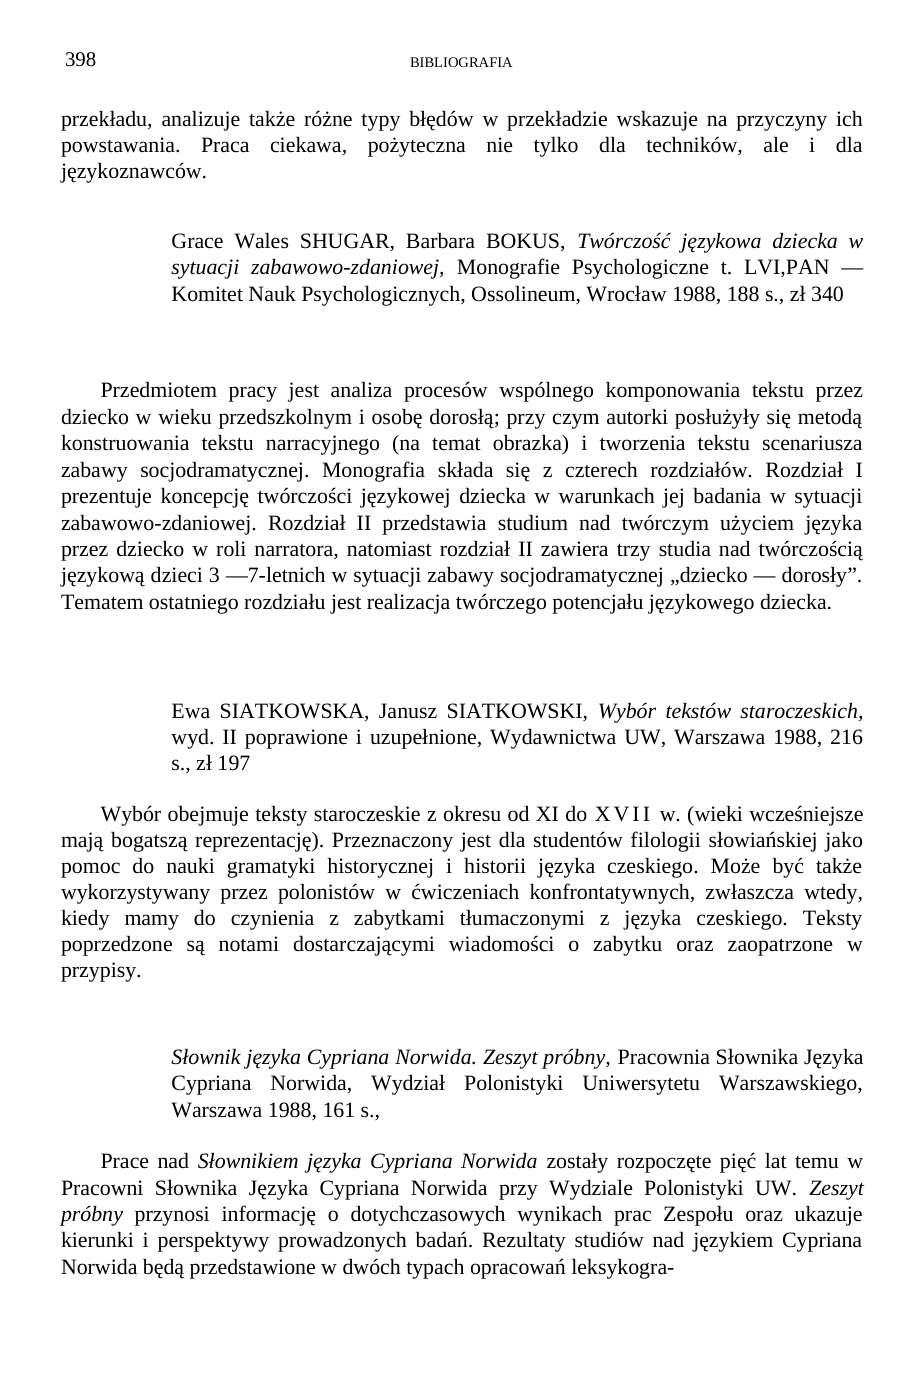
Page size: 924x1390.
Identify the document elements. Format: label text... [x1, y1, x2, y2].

text przekładu, analizuje także różne typy błędów w przekładzie wskazuje na przyczyny ich powstawania. Praca ciekawa, pożyteczna nie tylko dla techników, ale i dla językoznawców. [61, 105, 864, 184]
text Wybór obejmuje teksty staroczeskie z okresu od XI do XVII w. (wieki wcześniejsze mają bogatszą reprezentację). Przeznaczony jest dla studentów filologii słowiańskiej jako pomoc do nauki gramatyki historycznej i historii języka czeskiego. Może być także wykorzystywany przez polonistów w ćwiczeniach konfrontatywnych, zwłaszcza wtedy, kiedy mamy do czynienia z zabytkami tłumaczonymi z języka czeskiego. Teksty poprzedzone są notami dostarczającymi wiadomości o zabytku oraz zaopatrzone w przypisy. [61, 800, 864, 983]
text Grace Wales SHUGAR, Barbara BOKUS, Twórczość językowa dziecka w sytuacji zabawowo-zdaniowej, Monografie Psychologiczne t. LVI,PAN — Komitet Nauk Psychologicznych, Ossolineum, Wrocław 1988, 188 s., zł 340 [171, 227, 864, 306]
text BIBLIOGRAFIA [410, 56, 513, 70]
text 398 [65, 50, 96, 71]
text Prace nad Słownikiem języka Cypriana Norwida zostały rozpoczęte pięć lat temu w Pracowni Słownika Języka Cypriana Norwida przy Wydziale Polonistyki UW. Zeszyt próbny przynosi informację o dotychczasowych wynikach prac Zespołu oraz ukazuje kierunki i perspektywy prowadzonych badań. Rezultaty studiów nad językiem Cypriana Norwida będą przedstawione w dwóch typach opracowań leksykogra- [61, 1147, 864, 1279]
text Przedmiotem pracy jest analiza procesów wspólnego komponowania tekstu przez dziecko w wieku przedszkolnym i osobę dorosłą; przy czym autorki posłużyły się metodą konstruowania tekstu narracyjnego (na temat obrazka) i tworzenia tekstu scenariusza zabawy socjodramatycznej. Monografia składa się z czterech rozdziałów. Rozdział I prezentuje koncepcję twórczości językowej dziecka w warunkach jej badania w sytuacji zabawowo-zdaniowej. Rozdział II przedstawia studium nad twórczym użyciem języka przez dziecko w roli narratora, natomiast rozdział II zawiera trzy studia nad twórczością językową dzieci 3 —7-letnich w sytuacji zabawy socjodramatycznej „dziecko — dorosły”. Tematem ostatniego rozdziału jest realizacja twórczego potencjału językowego dziecka. [61, 376, 864, 614]
text Słownik języka Cypriana Norwida. Zeszyt próbny, Pracownia Słownika Języka Cypriana Norwida, Wydział Polonistyki Uniwersytetu Warszawskiego, Warszawa 1988, 161 s., [171, 1043, 864, 1122]
text Ewa SIATKOWSKA, Janusz SIATKOWSKI, Wybór tekstów staroczeskich, wyd. II poprawione i uzupełnione, Wydawnictwa UW, Warszawa 1988, 216 s., zł 197 [171, 697, 864, 775]
